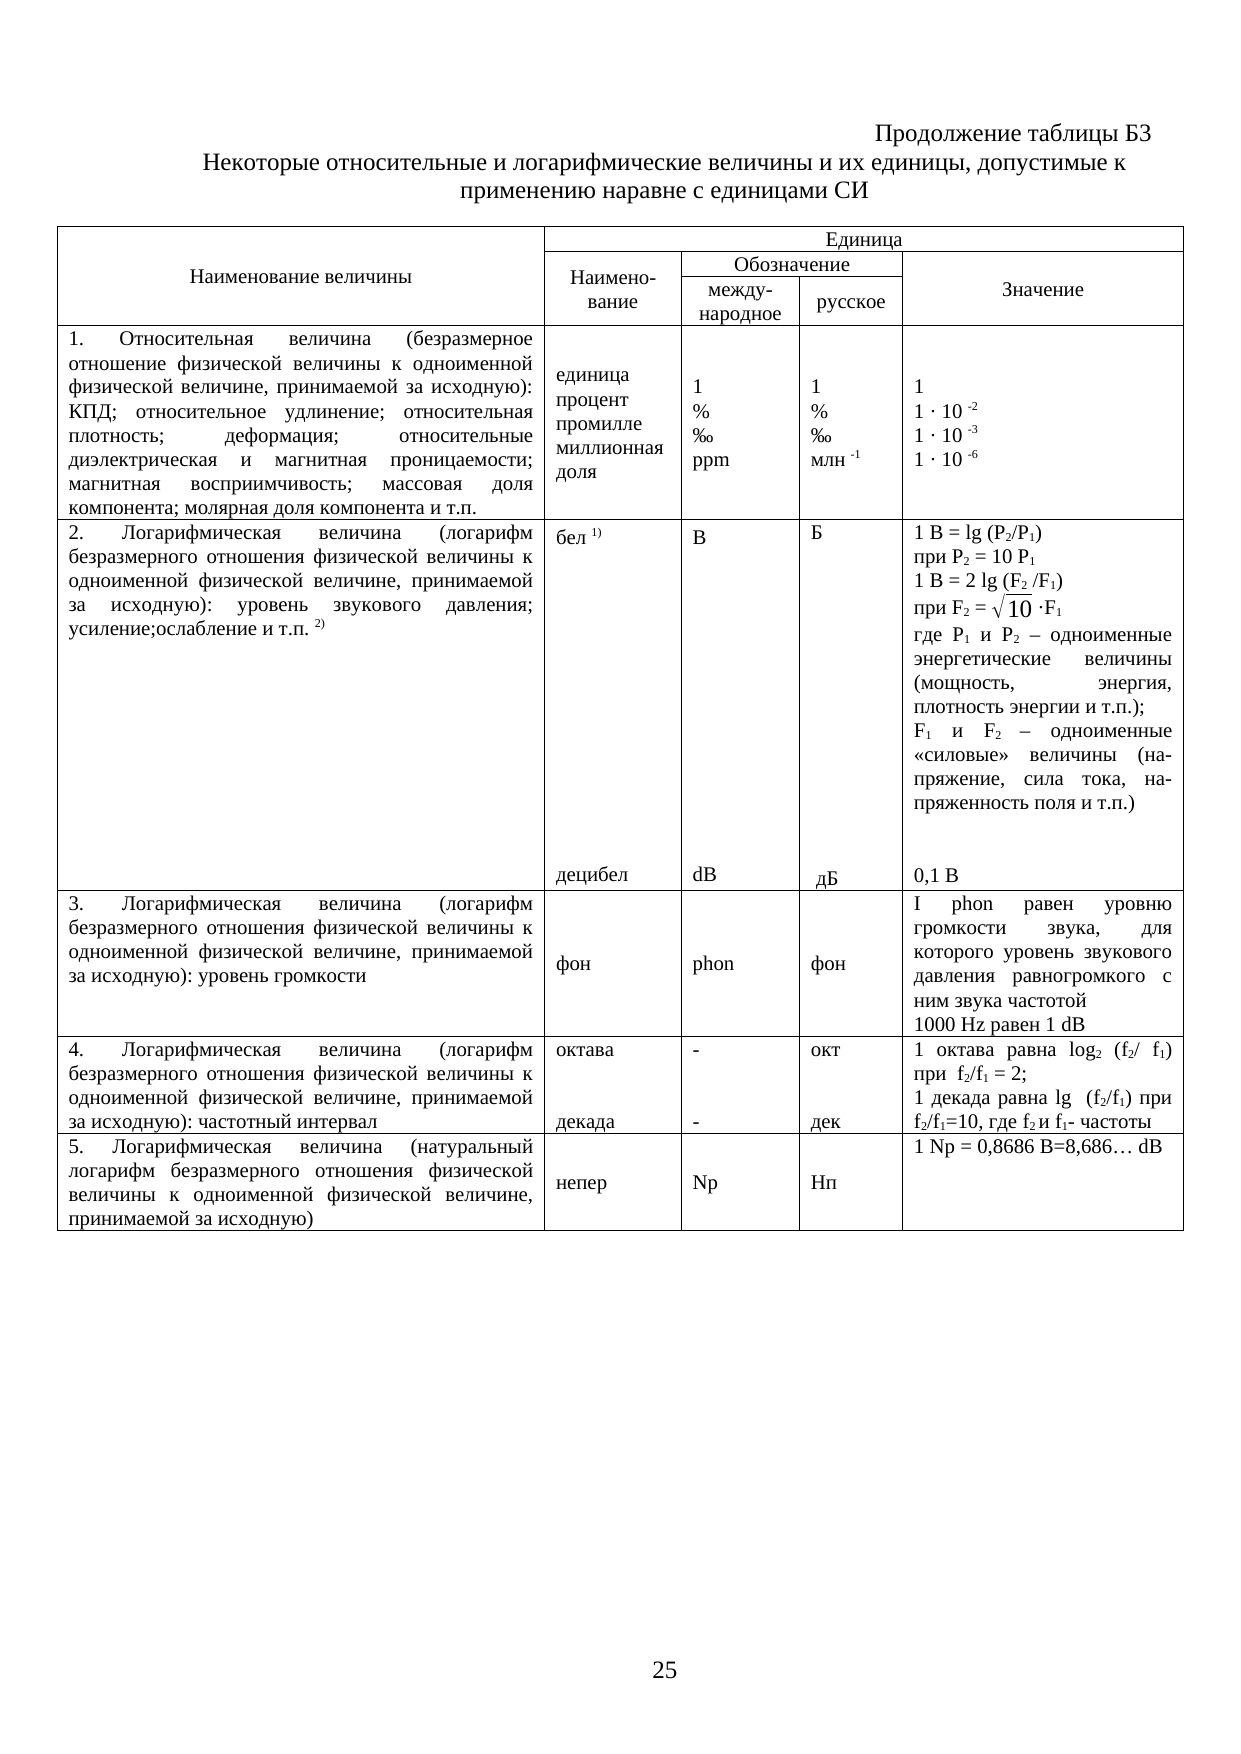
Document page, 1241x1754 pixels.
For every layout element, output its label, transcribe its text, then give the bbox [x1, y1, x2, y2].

table_cell - - [682, 1037, 799, 1133]
table_cell 1 Np = 0,8686 В=8,686… dB [903, 1134, 1183, 1230]
table_cell Np [682, 1134, 799, 1230]
table_cell непер [545, 1134, 681, 1230]
table_cell 1 В = lg (Р2/Р1) при Р2 = 10 Р1 1 В = 2 lg (F2 /F1) при F2 = ·F1 где Р1 и Р2 – одноименные энергетические величины (мощность, энергия, плотность энергии и т.п.); F1 и F2 – одноименные «силовые» величины (на-пряжение, сила тока, на-пряженность поля и т.п.) 0,1 В [903, 520, 1183, 890]
table_header Наименование величины [58, 227, 544, 325]
table_cell 3. Логарифмическая величина (логарифм безразмерного отношения физической величины к одноименной физической величине, принимаемой за исходную): уровень громкости [58, 891, 544, 1036]
table_cell I phon равен уровню громкости звука, для которого уровень звукового давления равногромкого с ним звука частотой 1000 Нz равен 1 dB [903, 891, 1183, 1036]
table_cell Обозначение [682, 252, 902, 276]
table_cell бел 1) децибел [545, 520, 681, 890]
text Некоторые относительные и логарифмические величины и их единицы, допустимые к применению наравне с единицами СИ [177, 147, 1152, 204]
table_cell 4. Логарифмическая величина (логарифм безразмерного отношения физической величины к одноименной физической величине, принимаемой за исходную): частотный интервал [58, 1037, 544, 1133]
table_cell 5. Логарифмическая величина (натуральный логарифм безразмерного отношения физической величины к одноименной физической величине, принимаемой за исходную) [58, 1134, 544, 1230]
table_cell русское [800, 277, 902, 325]
table_cell 2. Логарифмическая величина (логарифм безразмерного отношения физической величины к одноименной физической величине, принимаемой за исходную): уровень звукового давления; усиление;ослабление и т.п. 2) [58, 520, 544, 890]
table_cell 1 % ‰ млн -1 [800, 326, 902, 519]
table_cell Б дБ [800, 520, 902, 890]
table_cell окт дек [800, 1037, 902, 1133]
table_cell фон [800, 891, 902, 1036]
table_cell 1 1 · 10 -2 1 · 10 -3 1 · 10 -6 [903, 326, 1183, 519]
table_cell 1 октава равна log2 (f2/ f1) при f2/f1 = 2; 1 декада равна lg (f2/f1) при f2/f1=10, где f2 и f1- частоты [903, 1037, 1183, 1133]
table_cell 1 % ‰ ppm [682, 326, 799, 519]
table_cell В dB [682, 520, 799, 890]
text Продолжение таблицы Б3 [177, 118, 1152, 147]
table_cell октава декада [545, 1037, 681, 1133]
table_header Единица [545, 227, 1183, 251]
table_cell Нп [800, 1134, 902, 1230]
table_cell Наимено-вание [545, 252, 681, 325]
table_cell фон [545, 891, 681, 1036]
table_cell между-народное [682, 277, 799, 325]
table_cell Значение [903, 252, 1183, 325]
table_cell phon [682, 891, 799, 1036]
table_cell единица процент промилле миллионная доля [545, 326, 681, 519]
table_cell 1. Относительная величина (безразмерное отношение физической величины к одноименной физической величине, принимаемой за исходную): КПД; относительное удлинение; относительная плотность; деформация; относительные диэлектрическая и магнитная проницаемости; магнитная восприимчивость; массовая доля компонента; молярная доля компонента и т.п. [58, 326, 544, 519]
